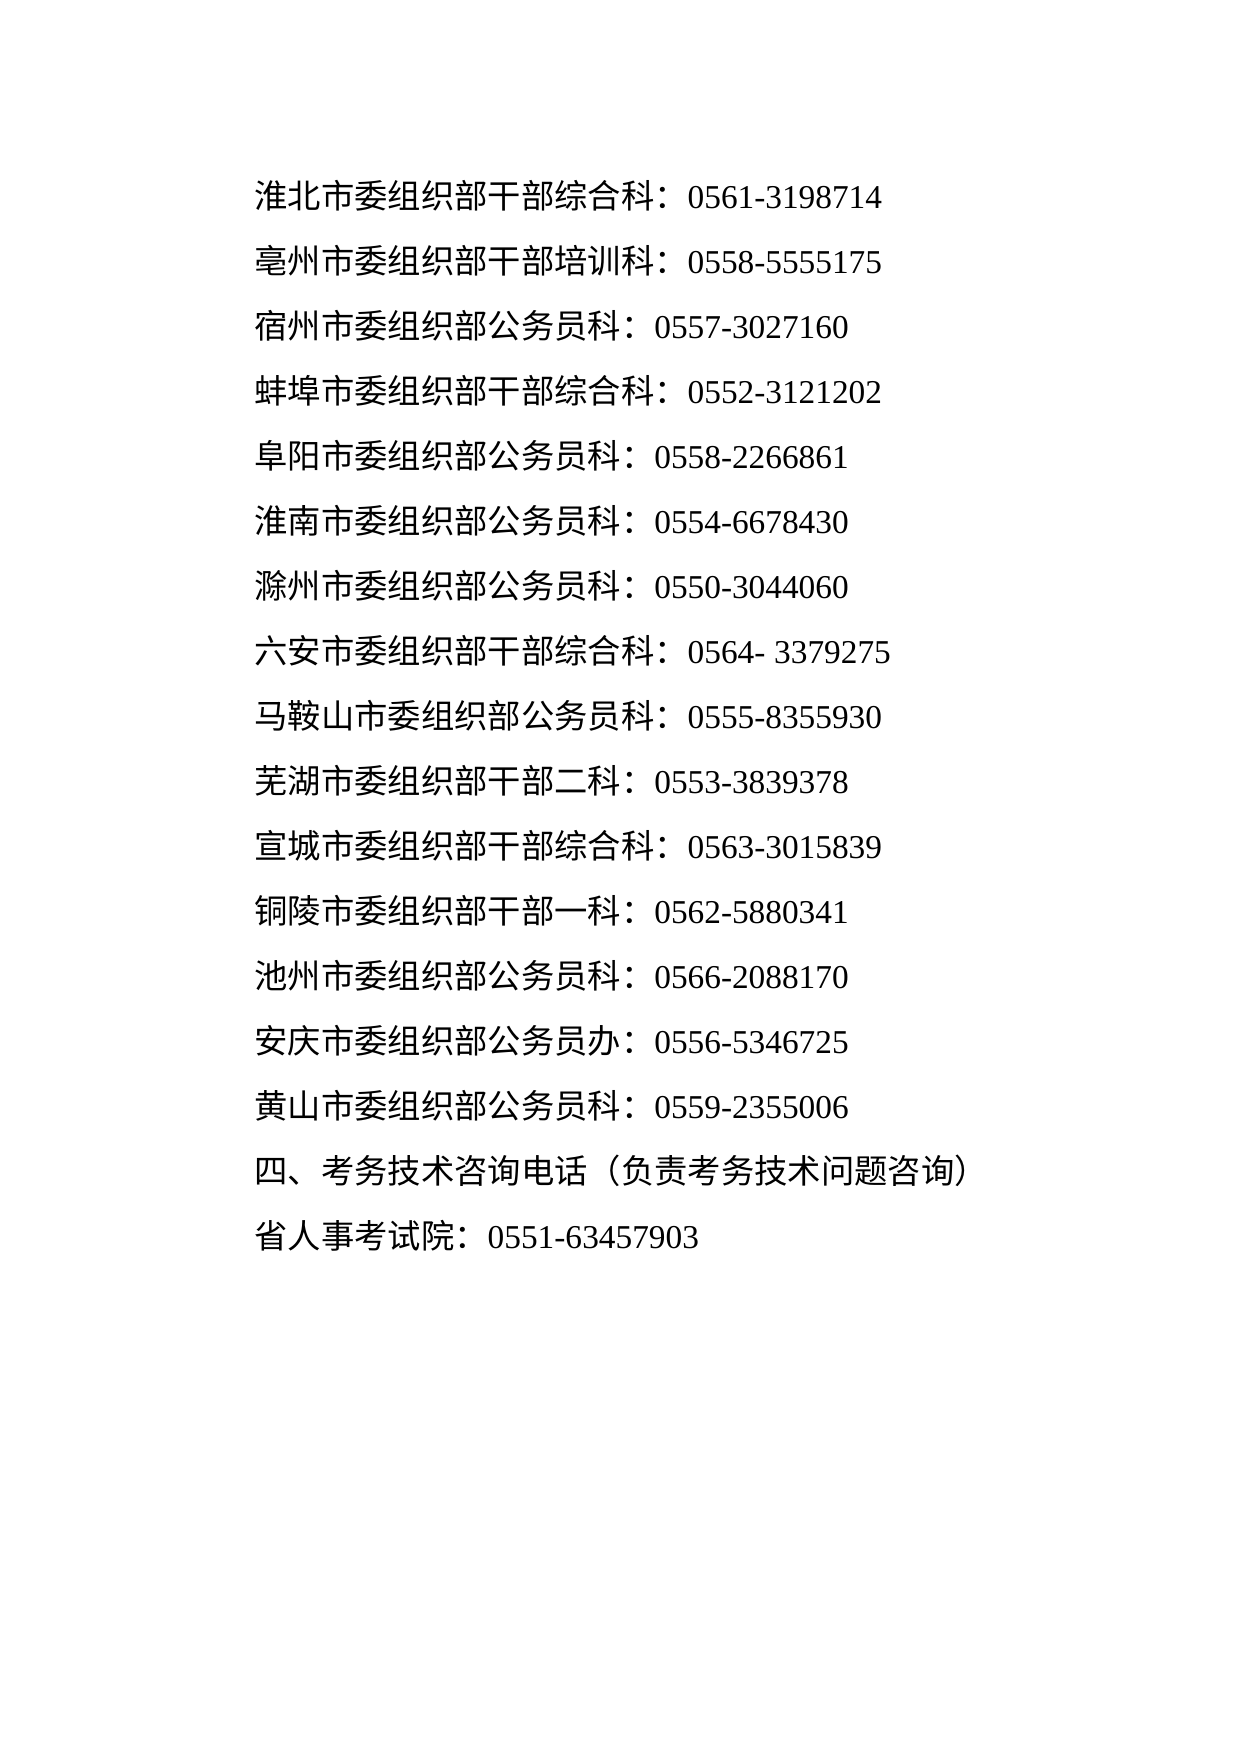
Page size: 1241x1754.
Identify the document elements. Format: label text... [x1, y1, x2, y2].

text 安庆市委组织部公务员办：0556-5346725 [187, 1007, 1053, 1072]
text 池州市委组织部公务员科：0566-2088170 [187, 942, 1053, 1007]
text 宣城市委组织部干部综合科：0563-3015839 [187, 812, 1053, 877]
text 六安市委组织部干部综合科：0564- 3379275 [187, 617, 1053, 682]
text 阜阳市委组织部公务员科：0558-2266861 [187, 422, 1053, 487]
text 芜湖市委组织部干部二科：0553-3839378 [187, 747, 1053, 812]
text 四、考务技术咨询电话（负责考务技术问题咨询） [187, 1137, 1053, 1202]
text 滁州市委组织部公务员科：0550-3044060 [187, 552, 1053, 617]
text 马鞍山市委组织部公务员科：0555-8355930 [187, 682, 1053, 747]
text 黄山市委组织部公务员科：0559-2355006 [187, 1072, 1053, 1137]
text 淮北市委组织部干部综合科：0561-3198714 [187, 162, 1053, 227]
text 省人事考试院：0551-63457903 [187, 1202, 1053, 1267]
text 铜陵市委组织部干部一科：0562-5880341 [187, 877, 1053, 942]
text 宿州市委组织部公务员科：0557-3027160 [187, 292, 1053, 357]
text 蚌埠市委组织部干部综合科：0552-3121202 [187, 357, 1053, 422]
text 淮南市委组织部公务员科：0554-6678430 [187, 487, 1053, 552]
text 亳州市委组织部干部培训科：0558-5555175 [187, 227, 1053, 292]
